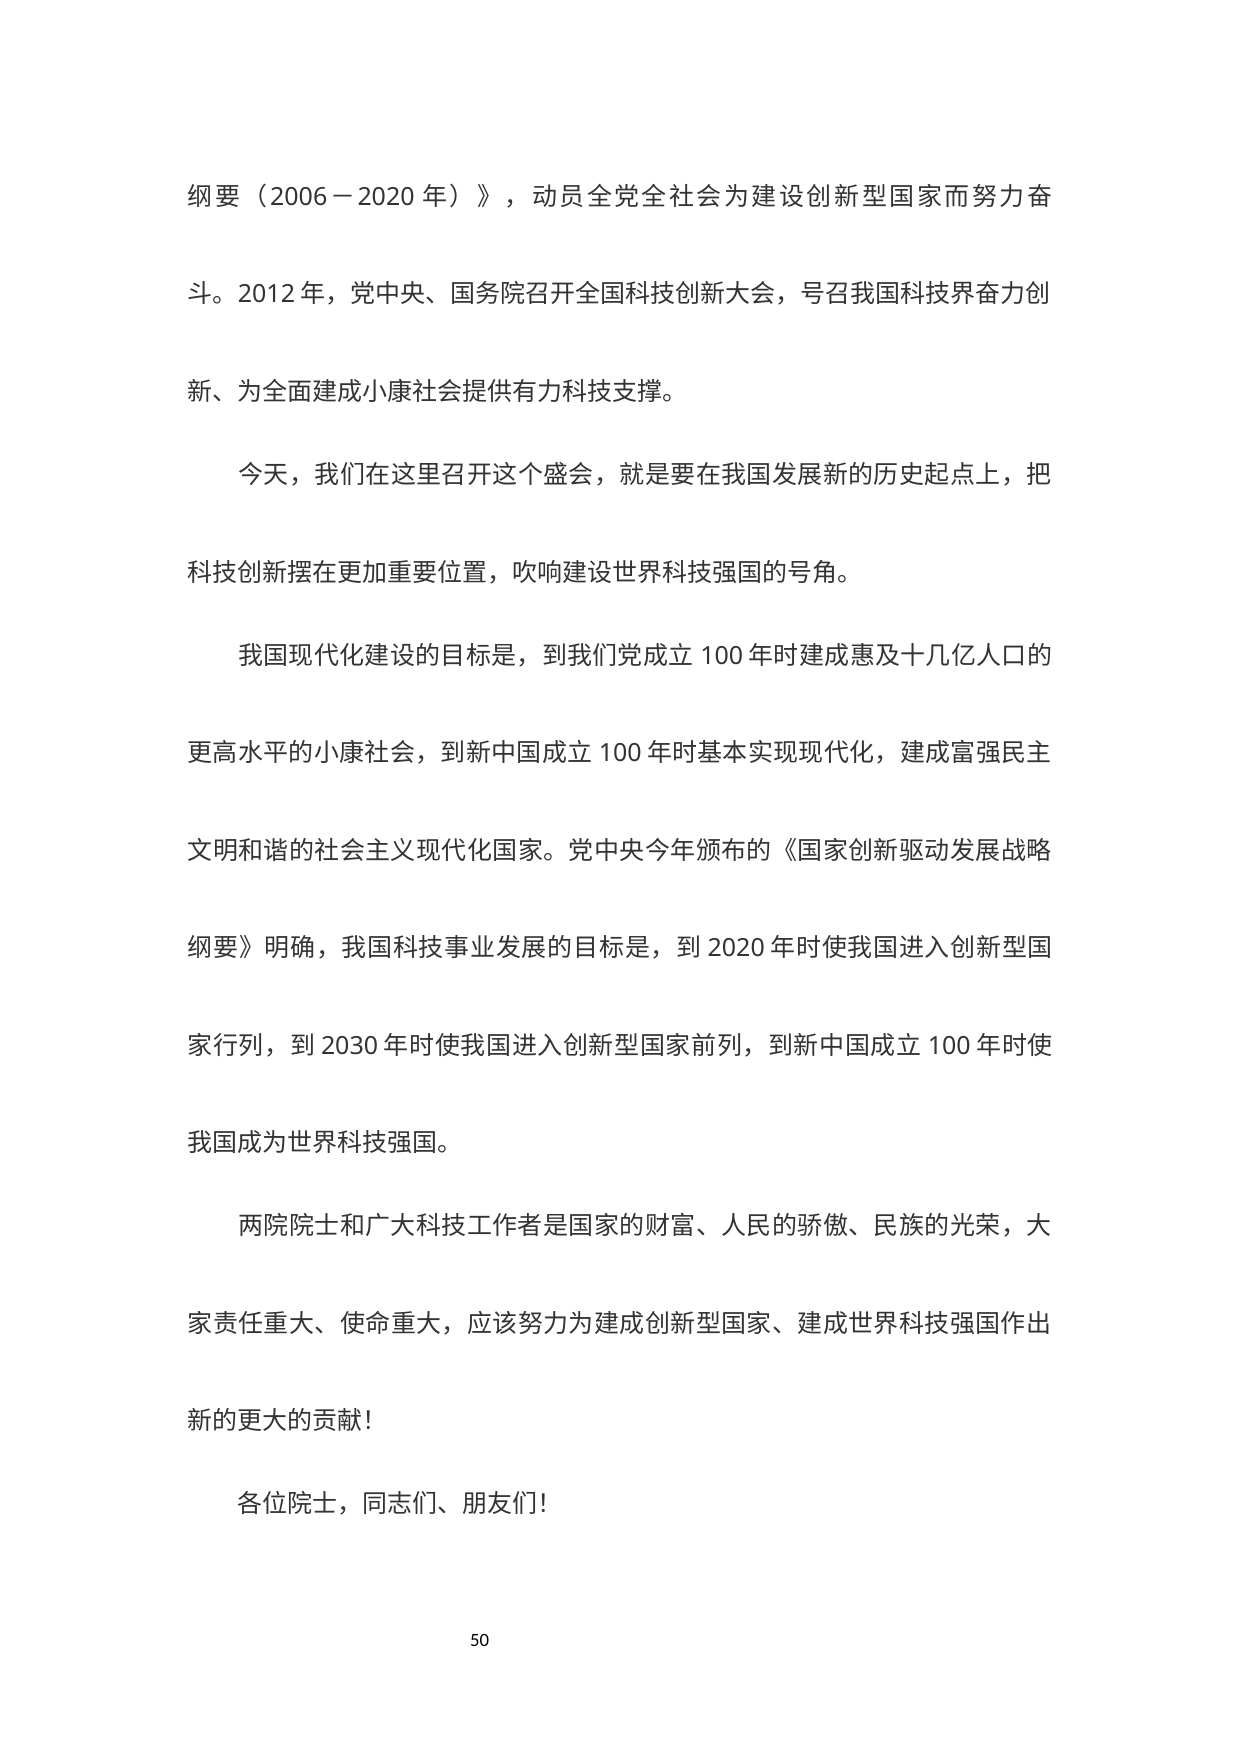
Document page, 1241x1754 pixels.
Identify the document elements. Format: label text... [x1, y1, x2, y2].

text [187, 162, 1053, 422]
text 各位院士，同志们、朋友们！ [187, 1469, 1053, 1534]
text 两院院士和广大科技工作者是国家的财富、人民的骄傲、民族的光荣，大家责任重大、使命重大，应该努力为建成创新型国家、建成世界科技强国作出新的更大的贡献！ [187, 1191, 1053, 1451]
text 我国现代化建设的目标是，到我们党成立100年时建成惠及十几亿人口的更高水平的小康社会，到新中国成立100年时基本实现现代化，建成富强民主文明和谐的社会主义现代化国家。党中央今年颁布的《国家创新驱动发展战略纲要》明确，我国科技事业发展的目标是，到2020年时使我国进入创新型国家行列，到2030年时使我国进入创新型国家前列，到新中国成立100年时使我国成为世界科技强国。 [187, 621, 1053, 1173]
text 今天，我们在这里召开这个盛会，就是要在我国发展新的历史起点上，把科技创新摆在更加重要位置，吹响建设世界科技强国的号角。 [187, 440, 1053, 603]
